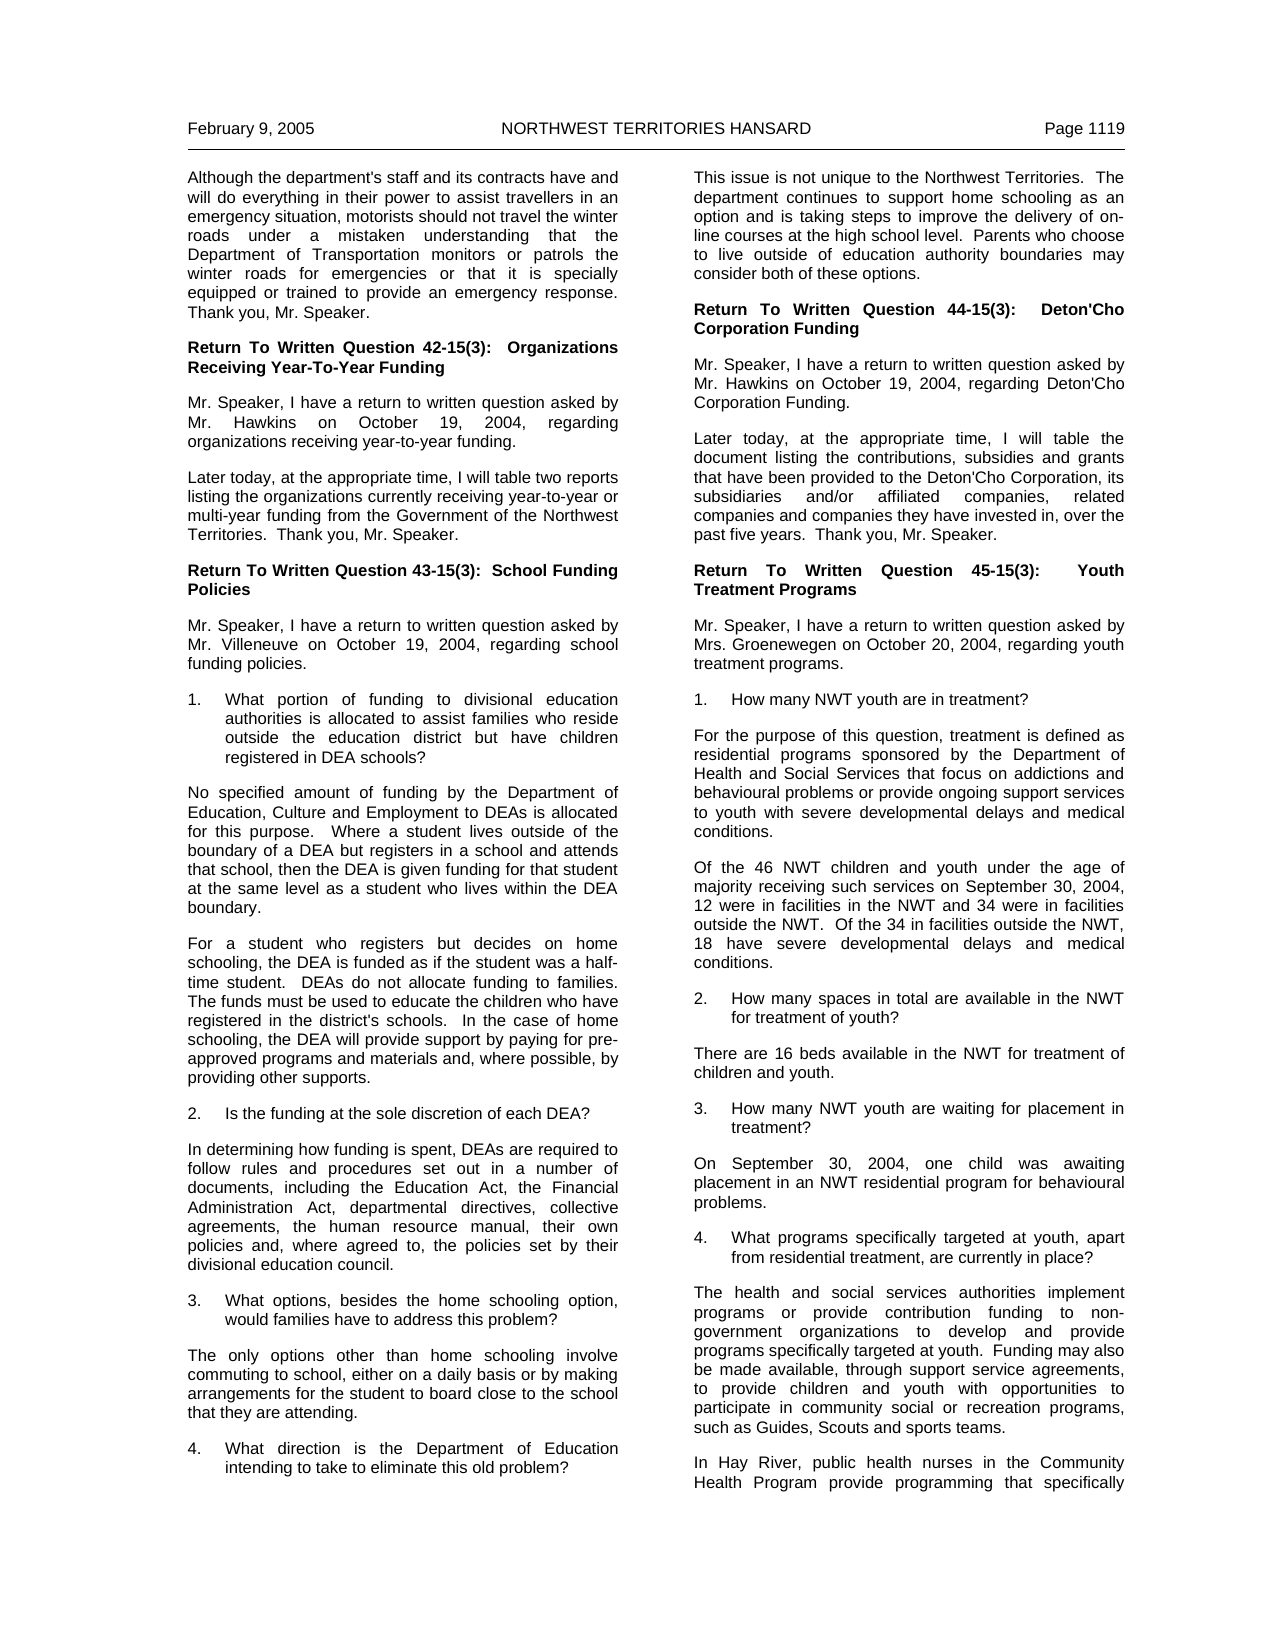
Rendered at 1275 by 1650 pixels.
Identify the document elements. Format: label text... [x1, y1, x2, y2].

text On September 30, 2004, one child was awaiting placement in an NWT residential program for behavioural problems. [694, 1154, 1125, 1212]
subtitle Return To Written Question 42-15(3): Organizations Receiving Year-To-Year Funding [187, 338, 619, 377]
text This issue is not unique to the . The department continues to support home schooling as an option and is taking steps to improve the delivery of on-line courses at the high school level. Parents who choose to live outside of education authority boundaries may consider both of these options. [694, 168, 1125, 283]
text Later today, at the appropriate time, I will table two reports listing the organizations currently receiving year-to-year or multi-year funding from the Government of the . Thank you, Mr. Speaker. [187, 467, 619, 544]
text Mr. Speaker, I have a return to written question asked by Mr. Hawkins on October 19, 2004, regarding Deton'Cho Corporation Funding. [694, 355, 1125, 412]
text 3. What options, besides the home schooling option, would families have to address this problem? [187, 1291, 619, 1329]
subtitle Return To Written Question 43-15(3): School Funding Policies [187, 561, 619, 599]
text 2. Is the funding at the sole discretion of each DEA? [187, 1104, 619, 1123]
text 1. How many NWT youth are in treatment? [694, 690, 1125, 709]
text The only options other than home schooling involve commuting to school, either on a daily basis or by making arrangements for the student to board close to the school that they are attending. [187, 1346, 619, 1422]
text For a student who registers but decides on home schooling, the DEA is funded as if the student was a half-time student. DEAs do not allocate funding to families. The funds must be used to educate the children who have registered in the district's schools. In the case of home schooling, the DEA will provide support by paying for pre-approved programs and materials and, where possible, by providing other supports. [187, 934, 619, 1087]
text Of the 46 NWT children and youth under the age of majority receiving such services on September 30, 2004, 12 were in facilities in the NWT and 34 were in facilities outside the NWT. Of the 34 in facilities outside the NWT, 18 have severe developmental delays and medical conditions. [694, 857, 1125, 972]
text For the purpose of this question, treatment is defined as residential programs sponsored by the Department of Health and Social Services that focus on addictions and behavioural problems or provide ongoing support services to youth with severe developmental delays and medical conditions. [694, 726, 1125, 841]
text 2. How many spaces in total are available in the NWT for treatment of youth? [694, 989, 1125, 1027]
subtitle Return To Written Question 44-15(3): Deton'Cho Corporation Funding [694, 300, 1125, 338]
text 1. What portion of funding to divisional education authorities is allocated to assist families who reside outside the education district but have children registered in DEA schools? [187, 690, 619, 767]
subtitle Return To Written Question 45-15(3): Youth Treatment Programs [694, 561, 1125, 599]
text Mr. Speaker, I have a return to written question asked by Mrs. Groenewegen on October 20, 2004, regarding youth treatment programs. [694, 616, 1125, 673]
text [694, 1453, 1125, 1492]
text 3. How many NWT youth are waiting for placement in treatment? [694, 1099, 1125, 1137]
text No specified amount of funding by the Department of Education, Culture and Employment to DEAs is allocated for this purpose. Where a student lives outside of the boundary of a DEA but registers in a school and attends that school, then the DEA is given funding for that student at the same level as a student who lives within the DEA boundary. [187, 783, 619, 917]
text 4. What direction is the Department of Education intending to take to eliminate this old problem? [187, 1439, 619, 1477]
text In determining how funding is spent, DEAs are required to follow rules and procedures set out in a number of documents, including the Education Act, the Financial Administration Act, departmental directives, collective agreements, the human resource manual, their own policies and, where agreed to, the policies set by their divisional education council. [187, 1140, 619, 1274]
text 4. What programs specifically targeted at youth, apart from residential treatment, are currently in place? [694, 1228, 1125, 1267]
text Later today, at the appropriate time, I will table the document listing the contributions, subsidies and grants that have been provided to the Deton'Cho Corporation, its subsidiaries and/or affiliated companies, related companies and companies they have invested in, over the past five years. Thank you, Mr. Speaker. [694, 429, 1125, 544]
text Although the department's staff and its contracts have and will do everything in their power to assist travellers in an emergency situation, motorists should not travel the winter roads under a mistaken understanding that the Department of Transportation monitors or patrols the winter roads for emergencies or that it is specially equipped or trained to provide an emergency response. Thank you, Mr. Speaker. [187, 168, 619, 322]
text The health and social services authorities implement programs or provide contribution funding to non-government organizations to develop and provide programs specifically targeted at youth. Funding may also be made available, through support service agreements, to provide children and youth with opportunities to participate in community social or recreation programs, such as Guides, Scouts and sports teams. [694, 1283, 1125, 1437]
text Mr. Speaker, I have a return to written question asked by Mr. Hawkins on October 19, 2004, regarding organizations receiving year-to-year funding. [187, 393, 619, 451]
text There are 16 beds available in the NWT for treatment of children and youth. [694, 1044, 1125, 1082]
text Mr. Speaker, I have a return to written question asked by Mr. Villeneuve on October 19, 2004, regarding school funding policies. [187, 616, 619, 673]
